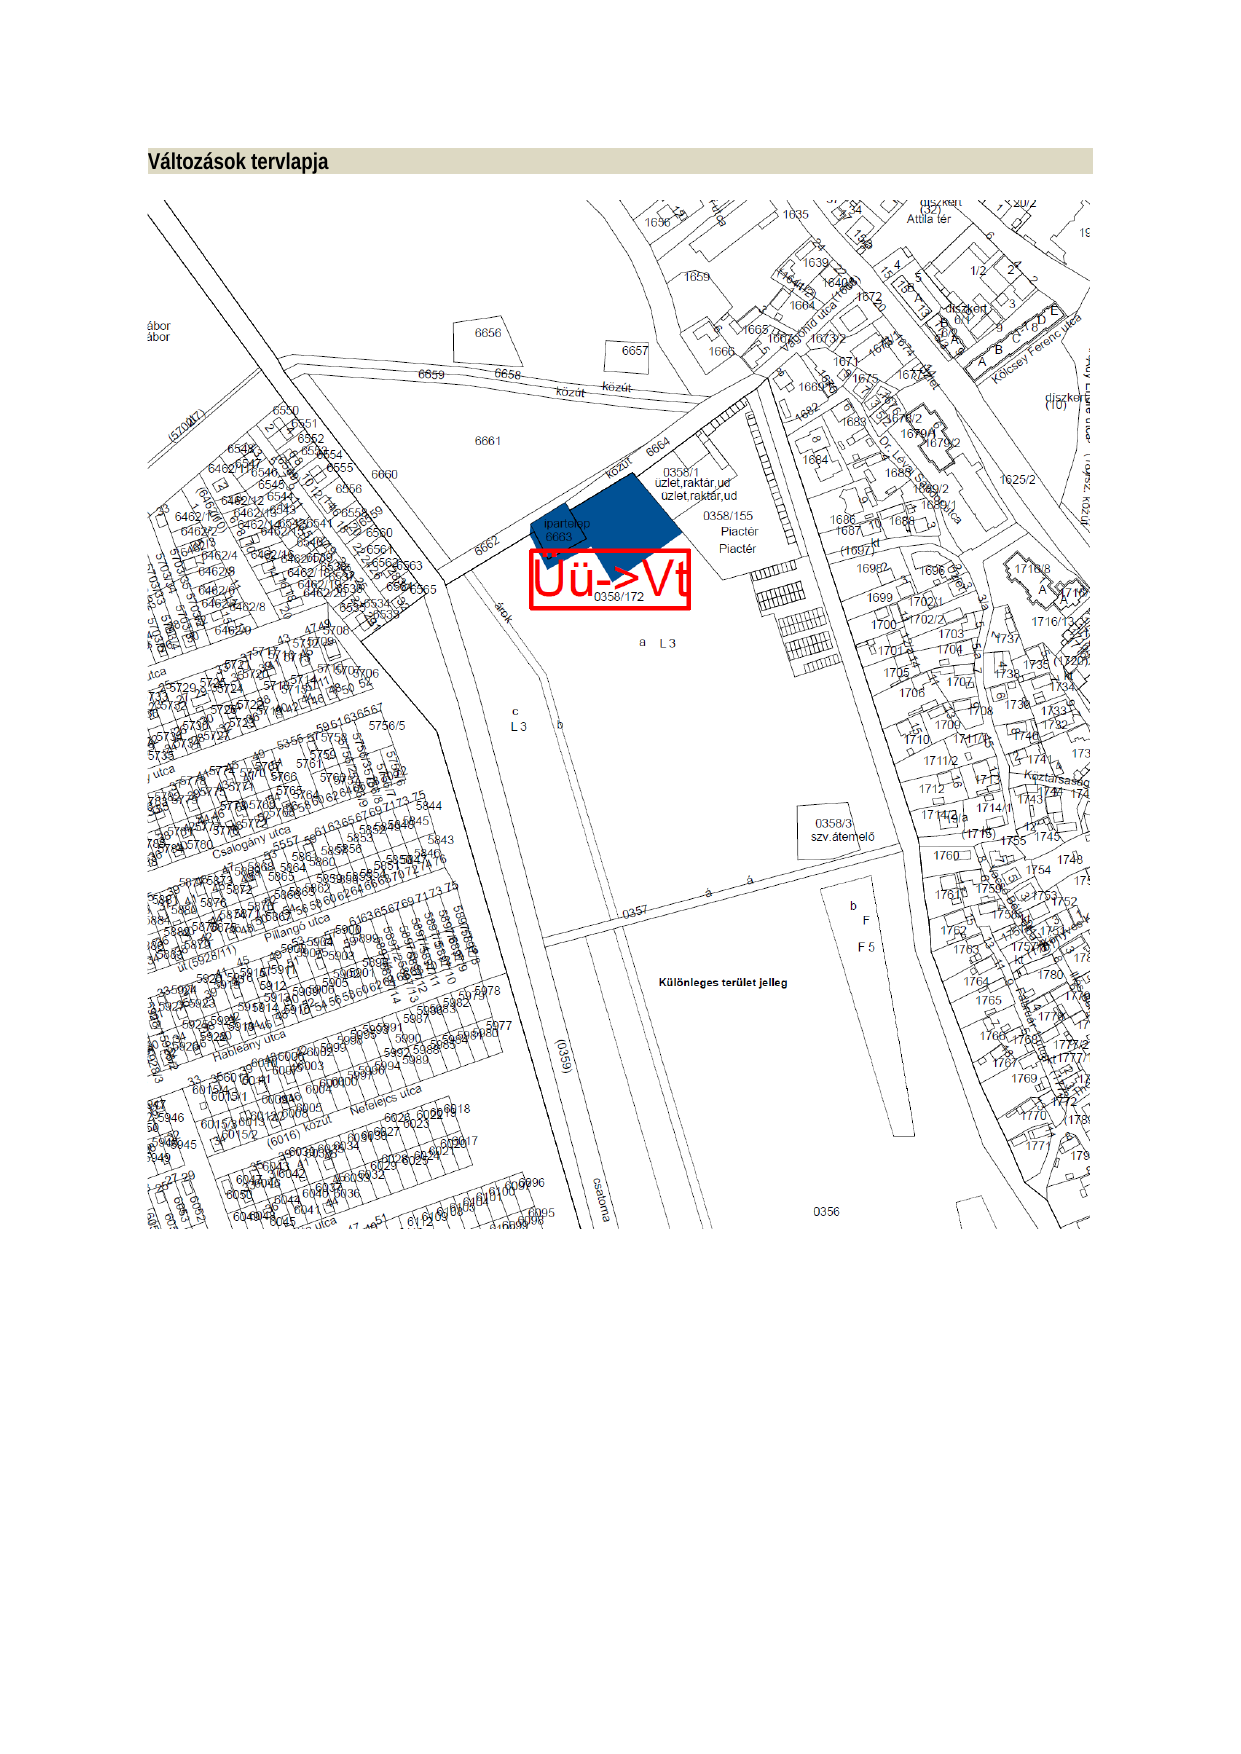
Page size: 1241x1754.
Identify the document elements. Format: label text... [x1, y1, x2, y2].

text Változások tervlapja [328, 148, 1093, 174]
